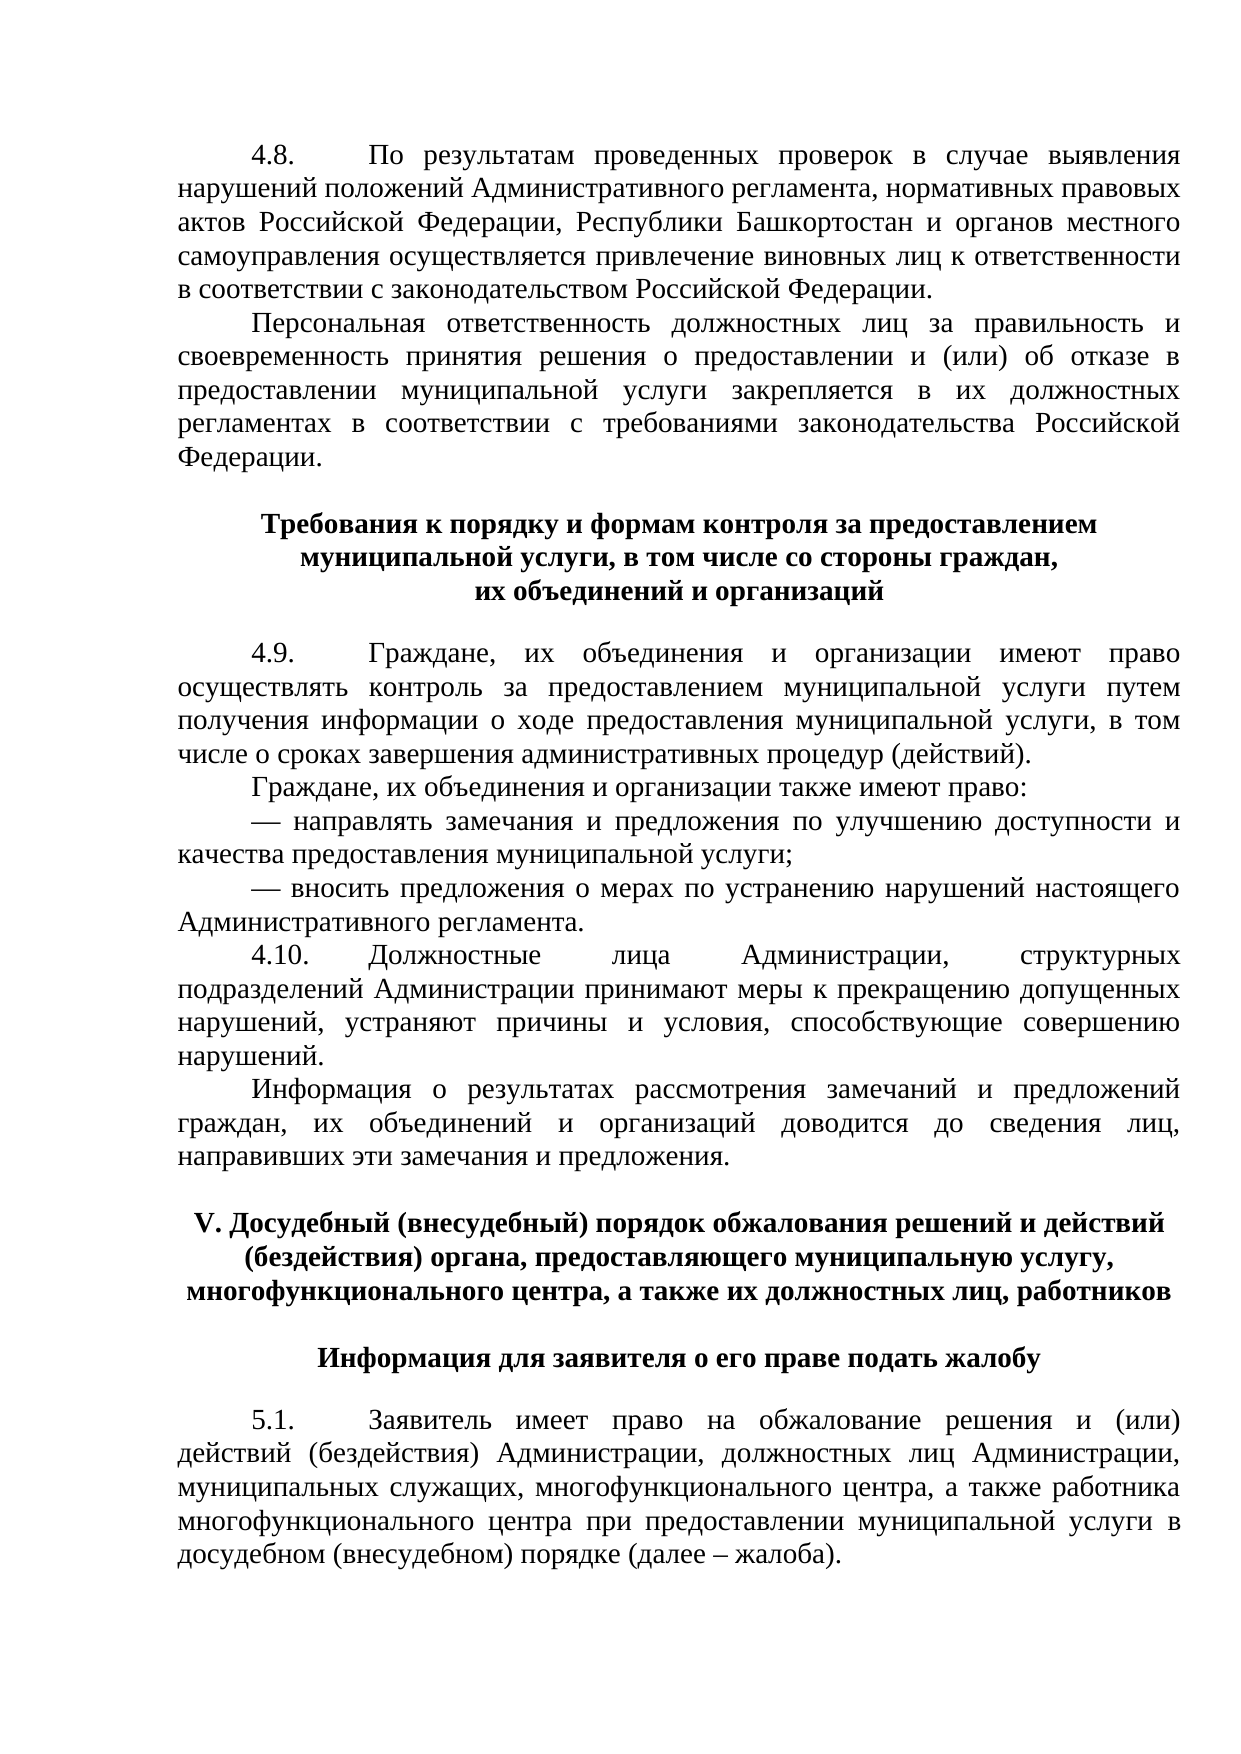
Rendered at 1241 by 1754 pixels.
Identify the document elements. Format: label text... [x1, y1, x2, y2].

list — направлять замечания и предложения по улучшению доступности и качества предоставления муниципальной услуги; [177, 803, 1181, 870]
text Персональная ответственность должностных лиц за правильность и своевременность принятия решения о предоставлении и (или) об отказе в предоставлении муниципальной услуги закрепляется в их должностных регламентах в соответствии с требованиями законодательства Российской Федерации. [177, 305, 1181, 472]
list Должностные лица Администрации, структурных подразделений Администрации принимают меры к прекращению допущенных нарушений, устраняют причины и условия, способствующие совершению нарушений. [177, 937, 1181, 1071]
text Информация для заявителя о его праве подать жалобу [177, 1340, 1181, 1373]
list Заявитель имеет право на обжалование решения и (или) действий (бездействия) Администрации, должностных лиц Администрации, муниципальных служащих, многофункционального центра, а также работника многофункционального центра при предоставлении муниципальной услуги в досудебном (внесудебном) порядке (далее – жалоба). [177, 1402, 1181, 1570]
text муниципальной услуги, в том числе со стороны граждан, [177, 539, 1181, 573]
list По результатам проведенных проверок в случае выявления нарушений положений Административного регламента, нормативных правовых актов Российской Федерации, Республики Башкортостан и органов местного самоуправления осуществляется привлечение виновных лиц к ответственности в соответствии с законодательством Российской Федерации. [177, 137, 1181, 305]
text Информация о результатах рассмотрения замечаний и предложений граждан, их объединений и организаций доводится до сведения лиц, направивших эти замечания и предложения. [177, 1071, 1181, 1172]
list — вносить предложения о мерах по устранению нарушений настоящего Административного регламента. [177, 870, 1181, 937]
text Граждане, их объединения и организации также имеют право: [177, 769, 1181, 803]
text V. Досудебный (внесудебный) порядок обжалования решений и действий (бездействия) органа, предоставляющего муниципальную услугу, многофункционального центра, а также их должностных лиц, работников [177, 1206, 1181, 1306]
list Граждане, их объединения и организации имеют право осуществлять контроль за предоставлением муниципальной услуги путем получения информации о ходе предоставления муниципальной услуги, в том числе о сроках завершения административных процедур (действий). [177, 635, 1181, 769]
text Требования к порядку и формам контроля за предоставлением [177, 506, 1181, 539]
text их объединений и организаций [177, 573, 1181, 607]
